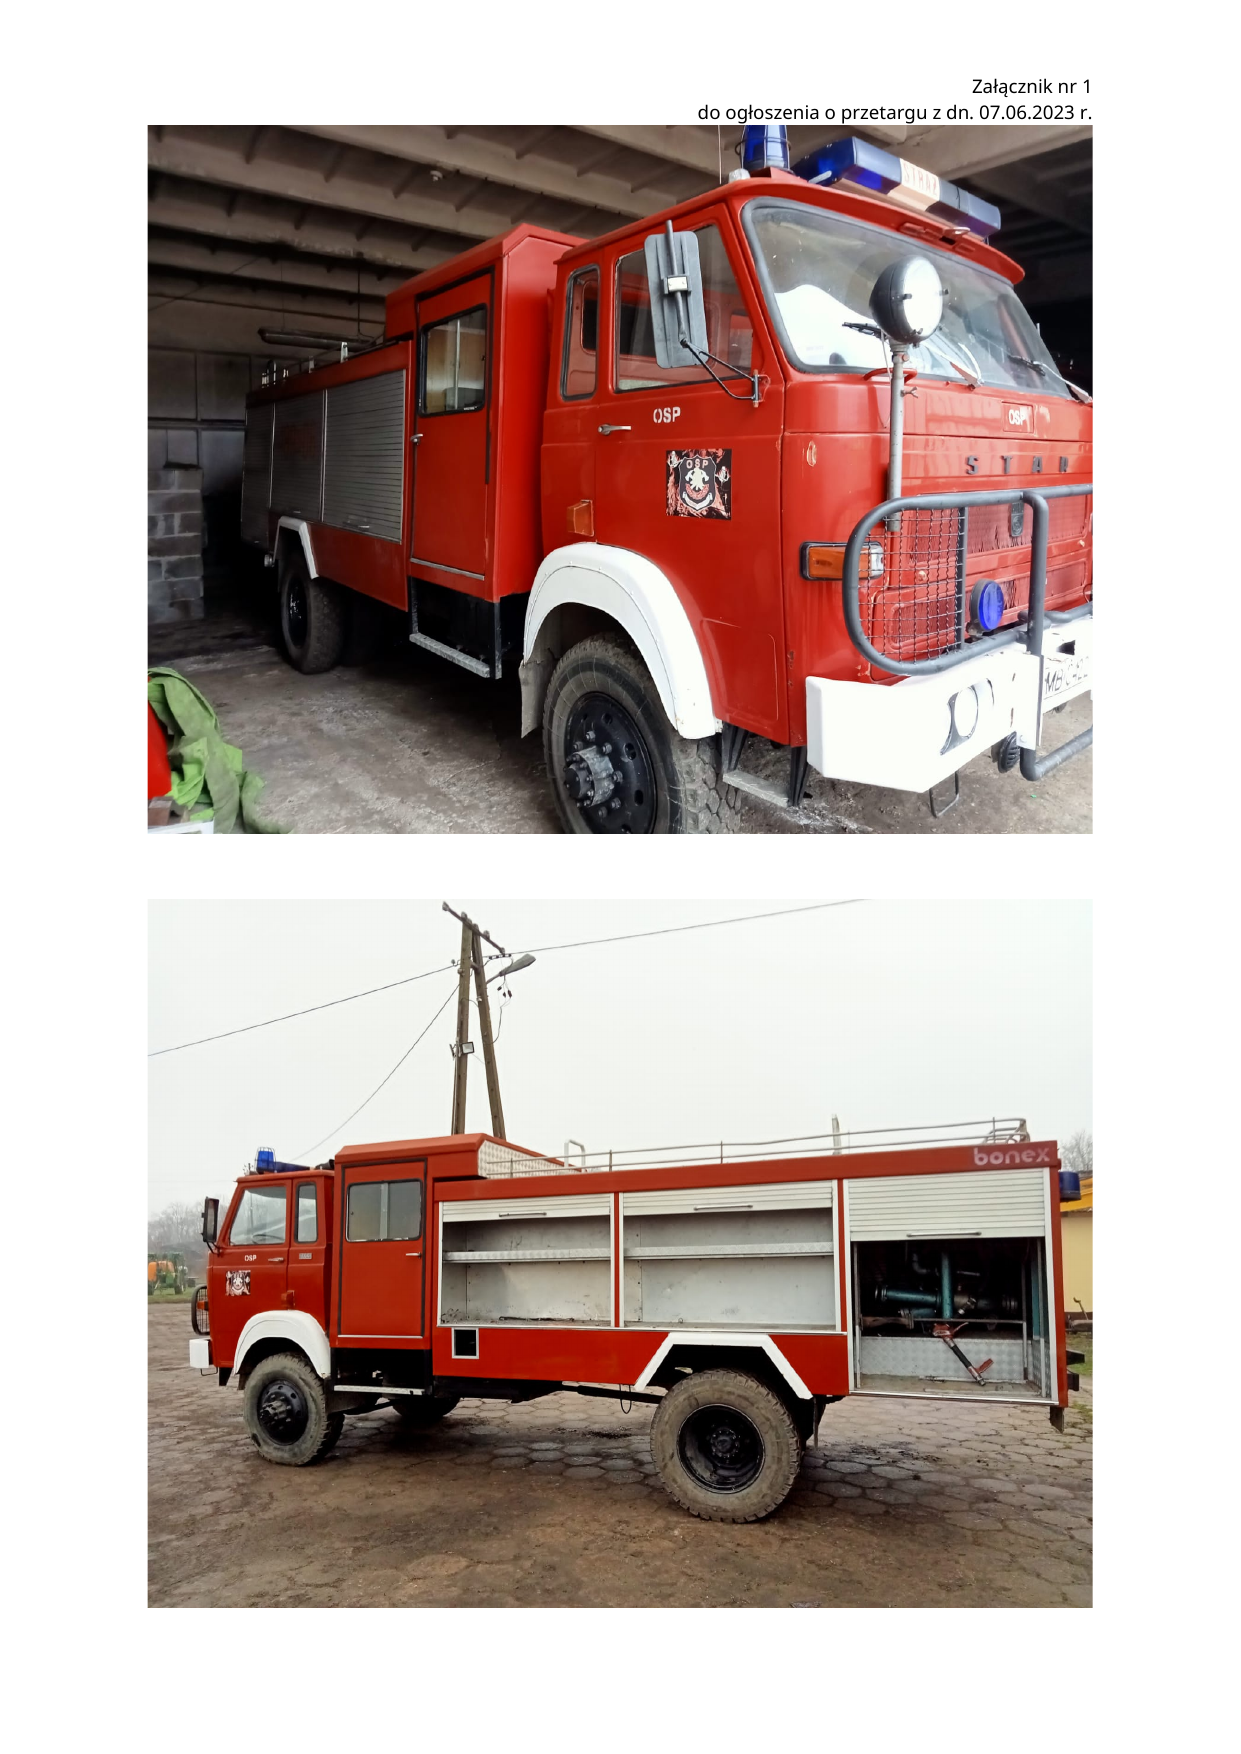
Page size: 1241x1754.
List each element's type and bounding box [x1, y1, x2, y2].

picture [147, 899, 1093, 1608]
picture [147, 125, 1093, 834]
